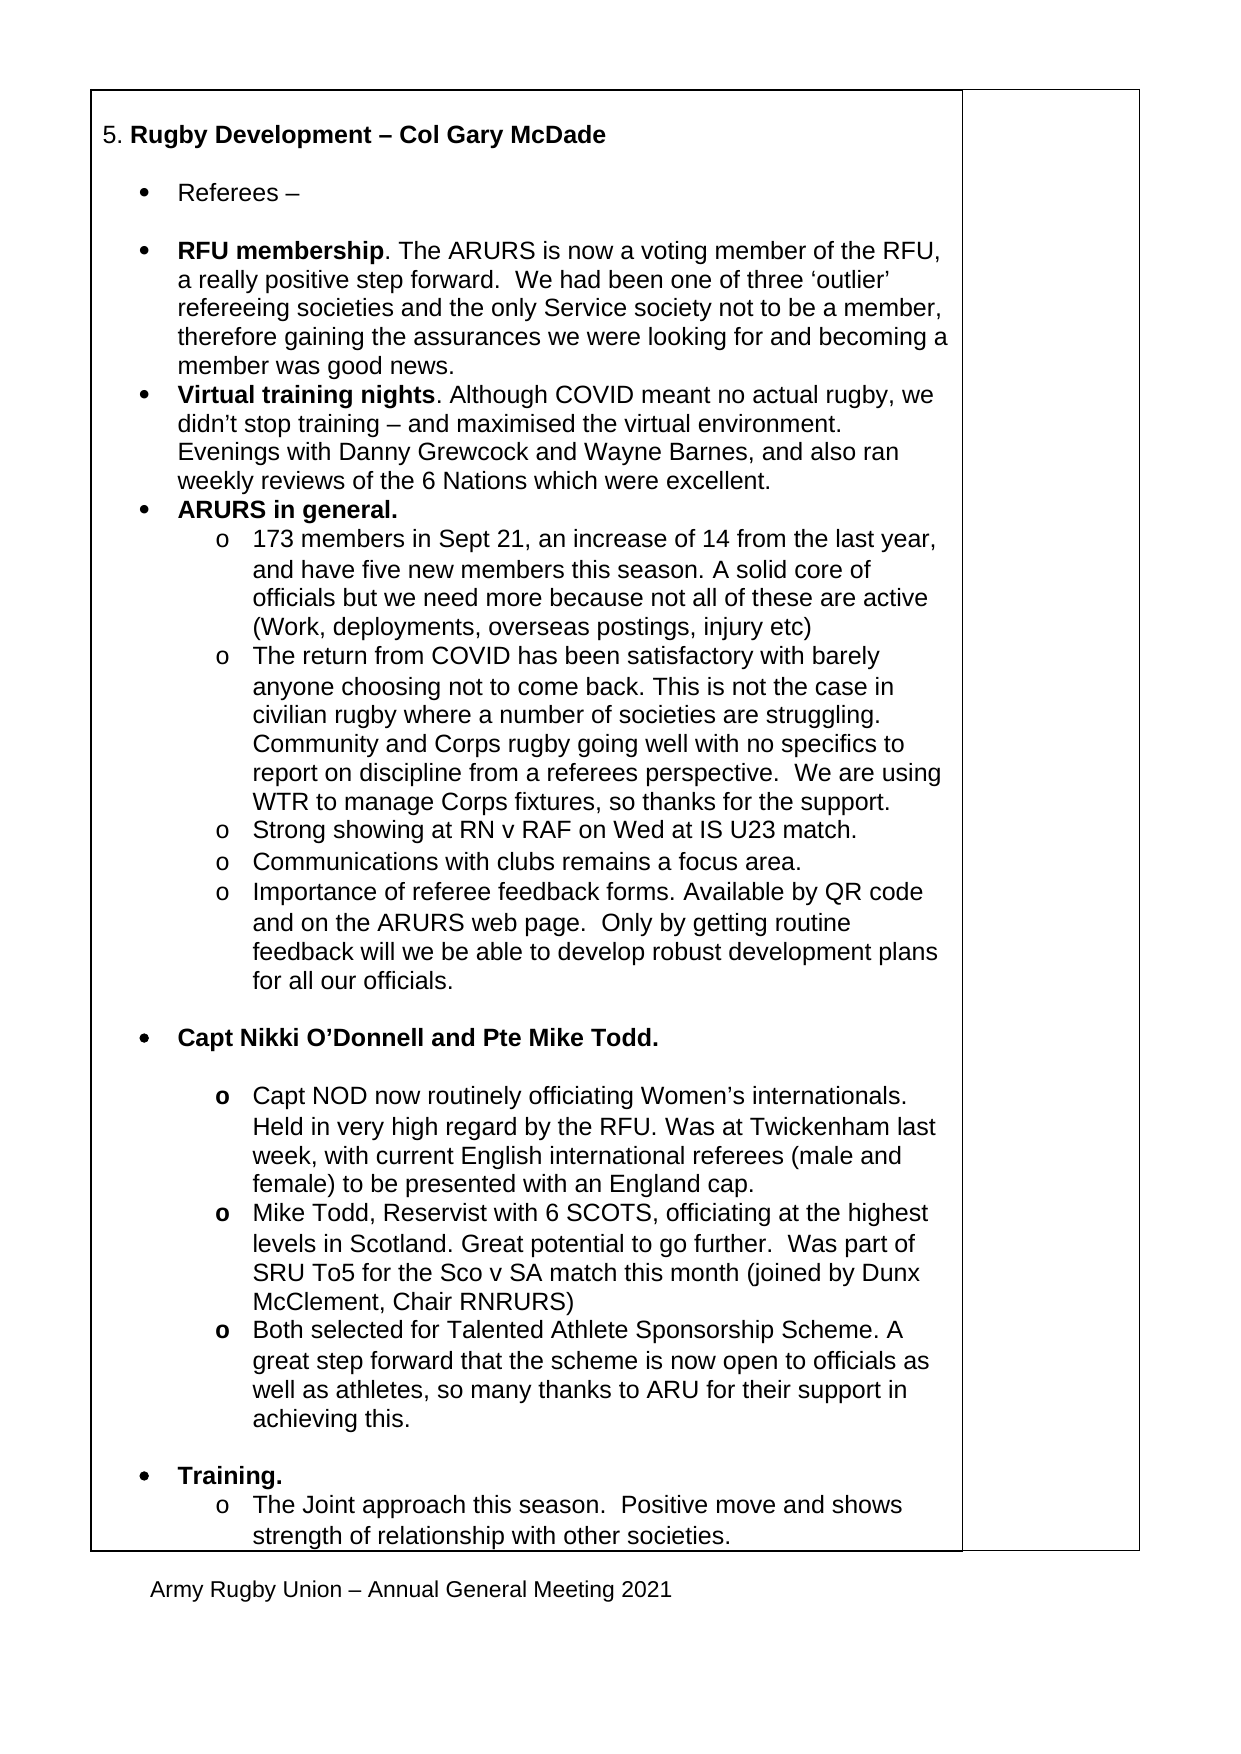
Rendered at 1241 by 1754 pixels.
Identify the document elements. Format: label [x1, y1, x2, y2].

table_cell [963, 90, 1139, 1550]
table_cell [92, 91, 962, 1550]
